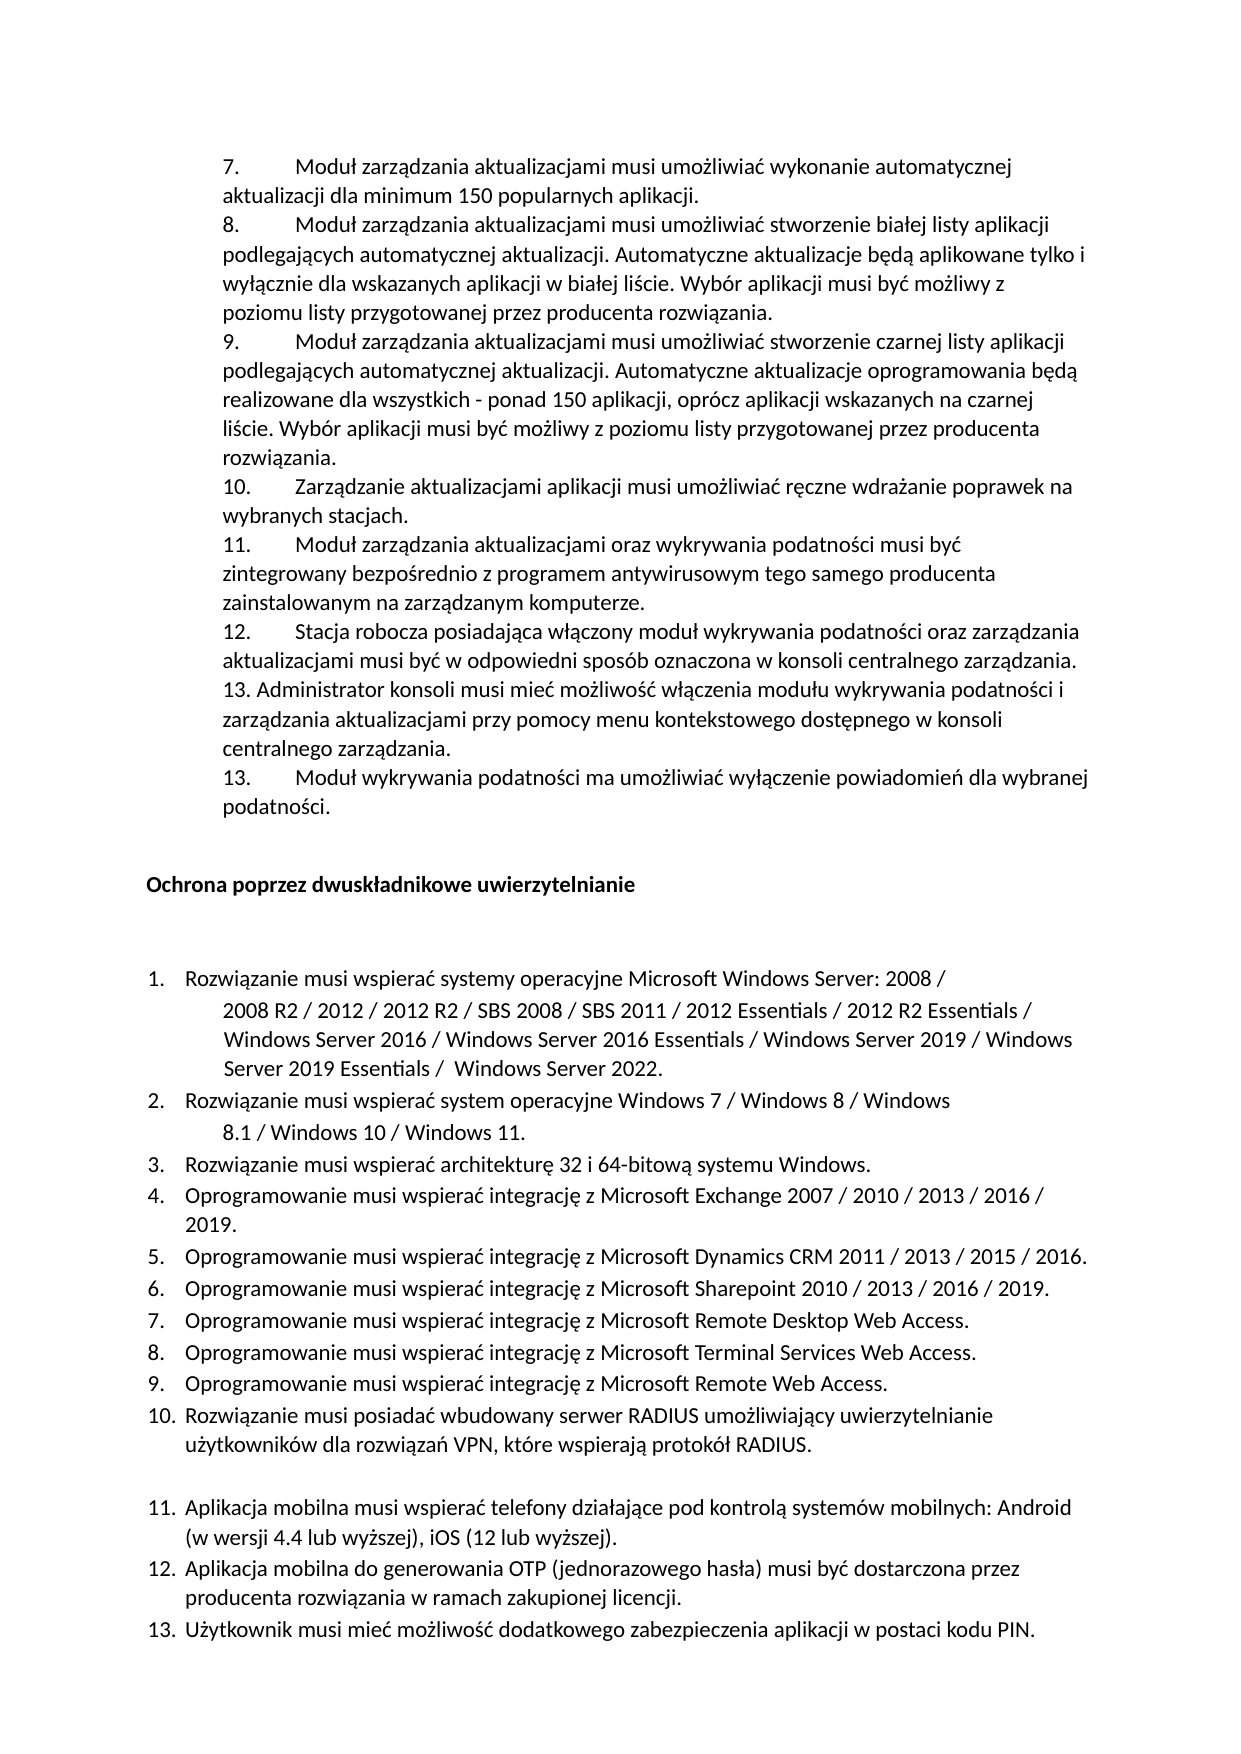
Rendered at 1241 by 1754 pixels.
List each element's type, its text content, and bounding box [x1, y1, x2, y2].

list Użytkownik musi mieć możliwość dodatkowego zabezpieczenia aplikacji w postaci kodu PIN. [147, 1615, 1091, 1643]
text 2008 R2 / 2012 / 2012 R2 / SBS 2008 / SBS 2011 / 2012 Essentials / 2012 R2 Essentials / Windows Server 2016 / Windows Server 2016 Essentials / Windows Server 2019 / Windows Server 2019 Essentials / Windows Server 2022. [222, 996, 1092, 1082]
list Oprogramowanie musi wspierać integrację z Microsoft Terminal Services Web Access. [147, 1338, 1091, 1366]
list Rozwiązanie musi wspierać architekturę 32 i 64-bitową systemu Windows. [147, 1150, 1091, 1178]
list Moduł wykrywania podatności ma umożliwiać wyłączenie powiadomień dla wybranej podatności. [222, 763, 1091, 820]
list Moduł zarządzania aktualizacjami musi umożliwiać stworzenie czarnej listy aplikacji podlegających automatycznej aktualizacji. Automatyczne aktualizacje oprogramowania będą realizowane dla wszystkich - ponad 150 aplikacji, oprócz aplikacji wskazanych na czarnej liście. Wybór aplikacji musi być możliwy z poziomu listy przygotowanej przez producenta rozwiązania. [222, 327, 1091, 471]
text 8.1 / Windows 10 / Windows 11. [222, 1118, 1092, 1146]
list Oprogramowanie musi wspierać integrację z Microsoft Remote Desktop Web Access. [147, 1306, 1091, 1334]
list Oprogramowanie musi wspierać integrację z Microsoft Sharepoint 2010 / 2013 / 2016 / 2019. [147, 1274, 1091, 1302]
list Aplikacja mobilna do generowania OTP (jednorazowego hasła) musi być dostarczona przez producenta rozwiązania w ramach zakupionej licencji. [147, 1554, 1091, 1611]
subtitle Ochrona poprzez dwuskładnikowe uwierzytelnianie [146, 871, 1092, 899]
list Moduł zarządzania aktualizacjami oraz wykrywania podatności musi być zintegrowany bezpośrednio z programem antywirusowym tego samego producenta zainstalowanym na zarządzanym komputerze. [222, 530, 1091, 616]
list Rozwiązanie musi wspierać systemy operacyjne Microsoft Windows Server: 2008 / [147, 964, 1091, 992]
list Moduł zarządzania aktualizacjami musi umożliwiać stworzenie białej listy aplikacji podlegających automatycznej aktualizacji. Automatyczne aktualizacje będą aplikowane tylko i wyłącznie dla wskazanych aplikacji w białej liście. Wybór aplikacji musi być możliwy z poziomu listy przygotowanej przez producenta rozwiązania. [222, 211, 1091, 326]
list Stacja robocza posiadająca włączony moduł wykrywania podatności oraz zarządzania aktualizacjami musi być w odpowiedni sposób oznaczona w konsoli centralnego zarządzania. 13. Administrator konsoli musi mieć możliwość włączenia modułu wykrywania podatności i zarządzania aktualizacjami przy pomocy menu kontekstowego dostępnego w konsoli centralnego zarządzania. [222, 617, 1091, 762]
list Aplikacja mobilna musi wspierać telefony działające pod kontrolą systemów mobilnych: Android (w wersji 4.4 lub wyższej), iOS (12 lub wyższej). [147, 1493, 1091, 1551]
list Rozwiązanie musi posiadać wbudowany serwer RADIUS umożliwiający uwierzytelnianie użytkowników dla rozwiązań VPN, które wspierają protokół RADIUS. [147, 1401, 1091, 1458]
list Rozwiązanie musi wspierać system operacyjne Windows 7 / Windows 8 / Windows [147, 1086, 1091, 1114]
list Zarządzanie aktualizacjami aplikacji musi umożliwiać ręczne wdrażanie poprawek na wybranych stacjach. [222, 472, 1091, 529]
list Oprogramowanie musi wspierać integrację z Microsoft Exchange 2007 / 2010 / 2013 / 2016 / 2019. [147, 1181, 1091, 1238]
list Moduł zarządzania aktualizacjami musi umożliwiać wykonanie automatycznej aktualizacji dla minimum 150 popularnych aplikacji. [222, 152, 1091, 209]
list Oprogramowanie musi wspierać integrację z Microsoft Remote Web Access. [147, 1369, 1091, 1397]
list Oprogramowanie musi wspierać integrację z Microsoft Dynamics CRM 2011 / 2013 / 2015 / 2016. [147, 1242, 1091, 1270]
